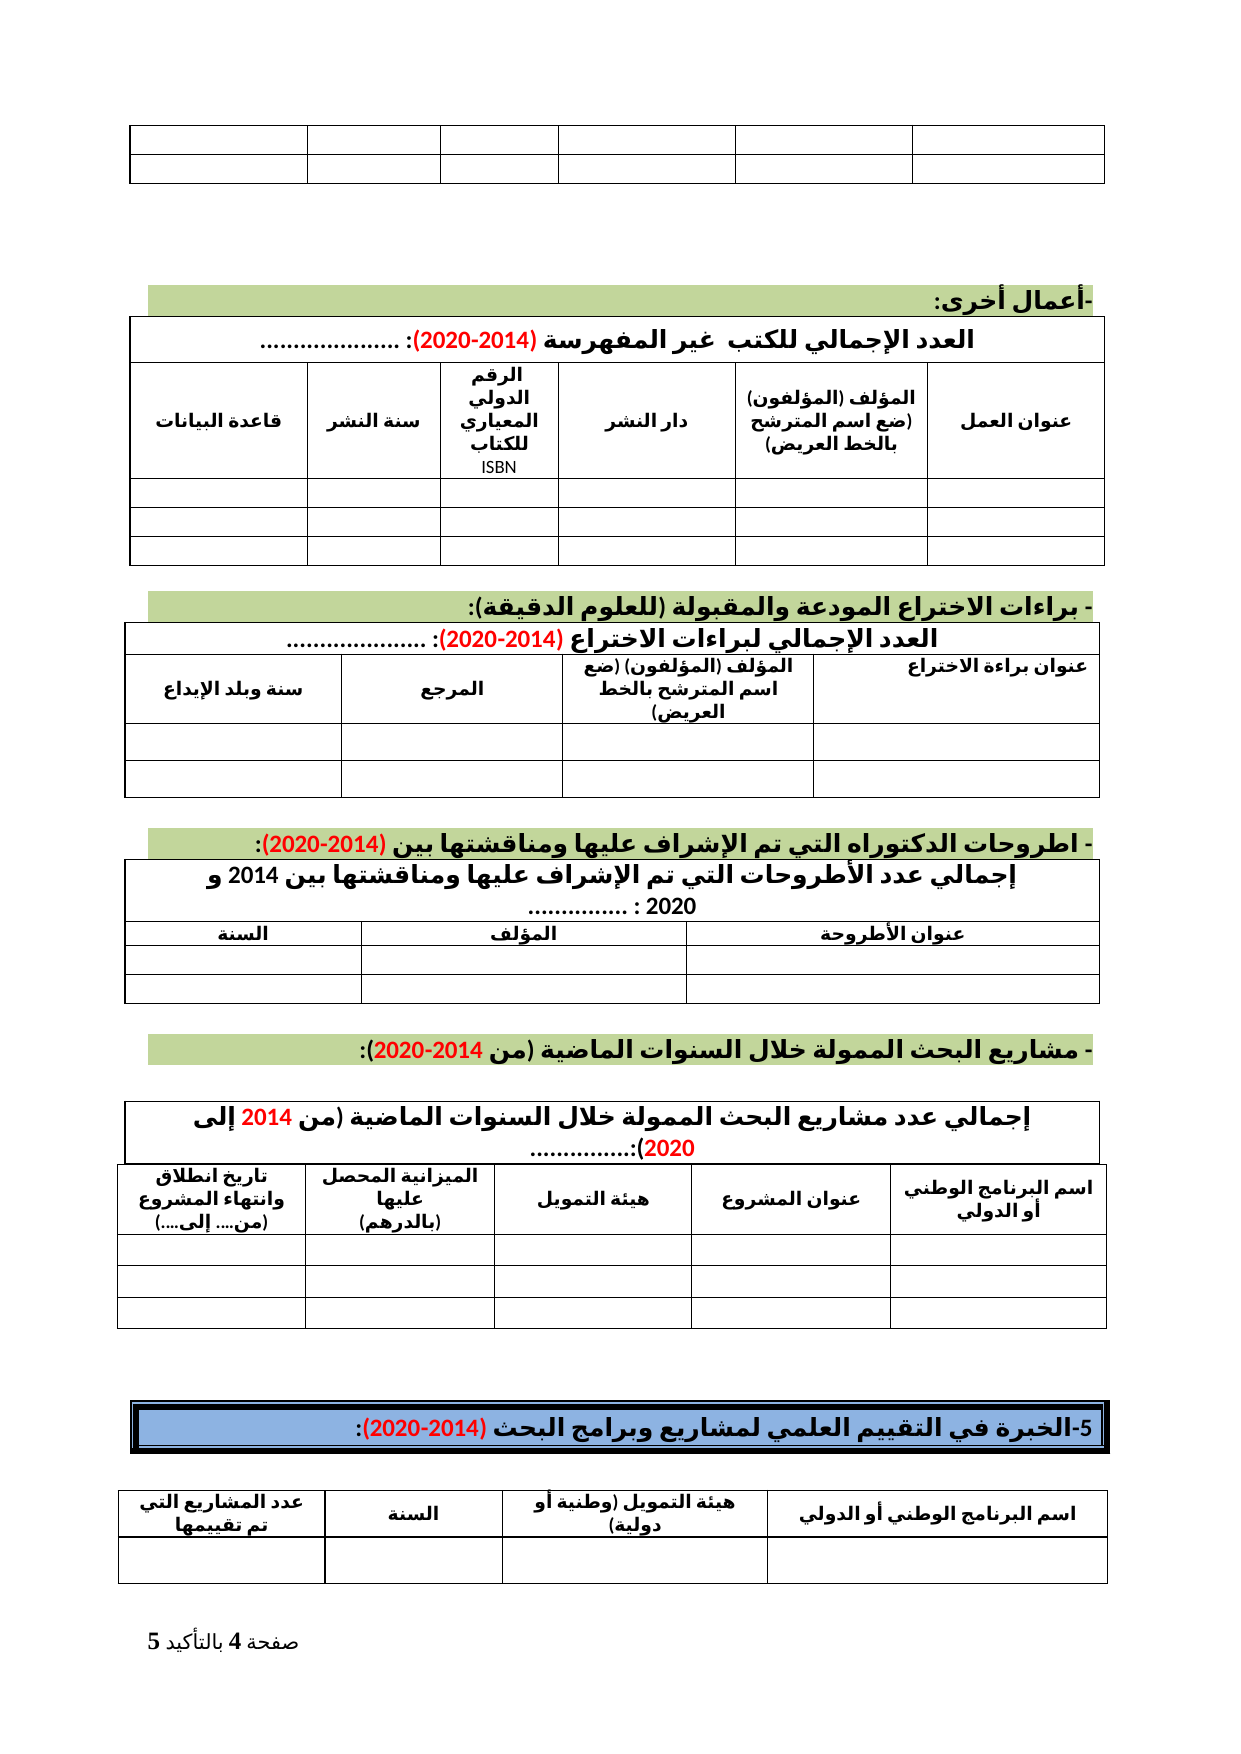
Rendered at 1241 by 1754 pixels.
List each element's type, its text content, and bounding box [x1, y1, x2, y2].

text -أعمال أخرى: [148, 285, 1093, 316]
table_cell [308, 508, 440, 536]
table_cell [118, 1298, 305, 1328]
table_cell [736, 537, 927, 565]
table_cell عنوان الأطروحة [687, 922, 1099, 945]
table_cell [913, 155, 1104, 183]
table_cell الرقم الدولي المعياري للكتاب ISBN [441, 363, 558, 478]
table_cell [441, 537, 558, 565]
table_header اسم البرنامج الوطني أو الدولي [768, 1491, 1107, 1536]
table_cell المؤلف (المؤلفون) (ضع اسم المترشح بالخط العريض) [563, 655, 813, 723]
table_header إجمالي عدد الأطروحات التي تم الإشراف عليها ومناقشتها بين 2014 و 2020 : ............... [126, 860, 1099, 921]
table_cell عنوان براءة الاختراع [814, 655, 1099, 723]
table_cell [119, 1538, 324, 1583]
table_cell [495, 1235, 691, 1265]
table_cell دار النشر [559, 363, 735, 478]
table_header إجمالي عدد مشاريع البحث الممولة خلال السنوات الماضية (من 2014 إلى 2020):............... [126, 1102, 1099, 1163]
table_cell [559, 126, 735, 154]
table_cell [692, 1235, 890, 1265]
table_cell [495, 1298, 691, 1328]
table_cell [692, 1266, 890, 1297]
table_cell [441, 126, 558, 154]
table_cell [342, 724, 562, 760]
table_cell [126, 975, 361, 1003]
table_cell [306, 1298, 494, 1328]
table_header السنة [326, 1491, 502, 1536]
table_cell [308, 155, 440, 183]
table_cell [563, 724, 813, 760]
table_cell [131, 508, 307, 536]
text - براءات الاختراع المودعة والمقبولة (للعلوم الدقيقة): [148, 591, 1093, 622]
table_cell [736, 126, 912, 154]
table_cell سنة وبلد الإيداع [126, 655, 341, 723]
table_cell [559, 479, 735, 507]
table_cell [126, 761, 341, 797]
text - مشاريع البحث الممولة خلال السنوات الماضية (من 2014-2020): [148, 1034, 1093, 1065]
table_cell [308, 537, 440, 565]
table_header الميزانية المحصل عليها (بالدرهم) [306, 1165, 494, 1233]
table_header عنوان المشروع [692, 1165, 890, 1233]
table_cell [118, 1235, 305, 1265]
table_cell [928, 508, 1104, 536]
text - اطروحات الدكتوراه التي تم الإشراف عليها ومناقشتها بين (2014-2020): [148, 828, 1093, 859]
table_cell [559, 537, 735, 565]
table_cell [563, 761, 813, 797]
table_cell [362, 946, 686, 974]
table_cell [891, 1266, 1106, 1297]
table_cell [306, 1266, 494, 1297]
table_cell قاعدة البيانات [131, 363, 307, 478]
table_cell المرجع [342, 655, 562, 723]
table_cell [928, 537, 1104, 565]
table_cell المؤلف (المؤلفون) (ضع اسم المترشح بالخط العريض) [736, 363, 927, 478]
table_header هيئة التمويل [495, 1165, 691, 1233]
table_cell [736, 508, 927, 536]
table_cell سنة النشر [308, 363, 440, 478]
table_header اسم البرنامج الوطني أو الدولي [891, 1165, 1106, 1233]
table_cell [495, 1266, 691, 1297]
table_cell [308, 126, 440, 154]
table_cell [891, 1235, 1106, 1265]
table_cell [687, 975, 1099, 1003]
table_cell [559, 155, 735, 183]
table_cell [441, 508, 558, 536]
table_cell [928, 479, 1104, 507]
table_cell عنوان العمل [928, 363, 1104, 478]
table_cell [362, 975, 686, 1003]
table_cell [342, 761, 562, 797]
table_cell [768, 1538, 1107, 1583]
table_cell [814, 724, 1099, 760]
table_cell [559, 508, 735, 536]
table_cell [126, 724, 341, 760]
table_cell [441, 155, 558, 183]
table_cell [913, 126, 1104, 154]
table_cell [131, 537, 307, 565]
table_cell [126, 946, 361, 974]
text 5-الخبرة في التقييم العلمي لمشاريع وبرامج البحث (2014-2020): [139, 1410, 1101, 1445]
table_cell [131, 479, 307, 507]
table_cell [503, 1538, 767, 1583]
table_cell [687, 946, 1099, 974]
table_cell [306, 1235, 494, 1265]
table_cell [736, 155, 912, 183]
table_cell [441, 479, 558, 507]
table_header هيئة التمويل (وطنية أو دولية) [503, 1491, 767, 1536]
table_cell [308, 479, 440, 507]
table_cell [131, 126, 307, 154]
table_header العدد الإجمالي للكتب غير المفهرسة (2014-2020): ..................... [131, 317, 1104, 362]
table_cell [118, 1266, 305, 1297]
table_header العدد الإجمالي لبراءات الاختراع (2014-2020): ..................... [126, 623, 1099, 653]
table_cell [814, 761, 1099, 797]
table_cell المؤلف [362, 922, 686, 945]
table_header عدد المشاريع التي تم تقييمها [119, 1491, 324, 1536]
table_cell [736, 479, 927, 507]
table_cell [326, 1538, 502, 1583]
table_header تاريخ انطلاق وانتهاء المشروع (من…. إلى….) [118, 1165, 305, 1233]
table_cell [692, 1298, 890, 1328]
table_cell السنة [126, 922, 361, 945]
table_cell [131, 155, 307, 183]
table_cell [891, 1298, 1106, 1328]
